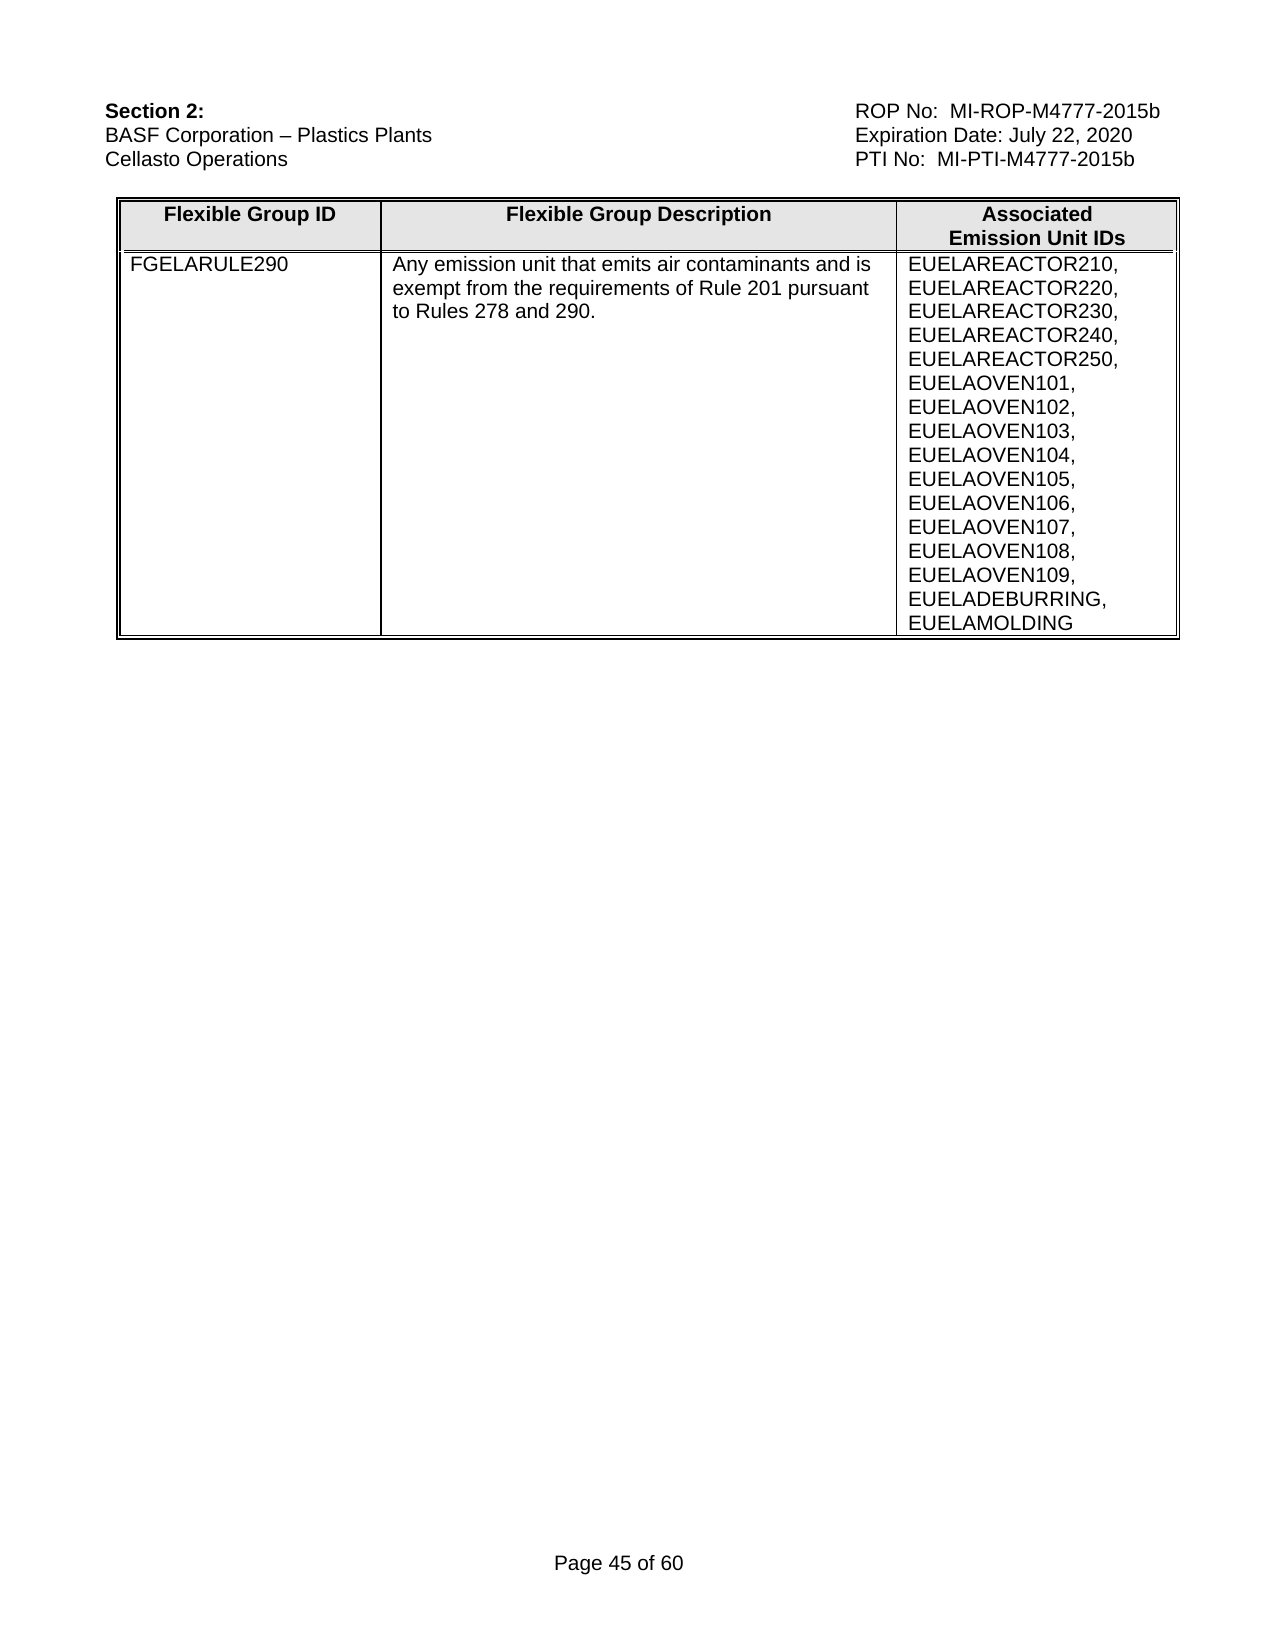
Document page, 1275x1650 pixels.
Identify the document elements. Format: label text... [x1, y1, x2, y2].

table_header Flexible Group Description [382, 202, 896, 250]
table_cell Any emission unit that emits air contaminants and is exempt from the requirements of Rule 201 pursuant to Rules 278 and 290. [382, 253, 896, 635]
table_header Associated Emission Unit IDs [897, 202, 1176, 250]
table_cell FGELARULE290 [121, 250, 380, 635]
table_header Flexible Group ID [121, 202, 380, 250]
